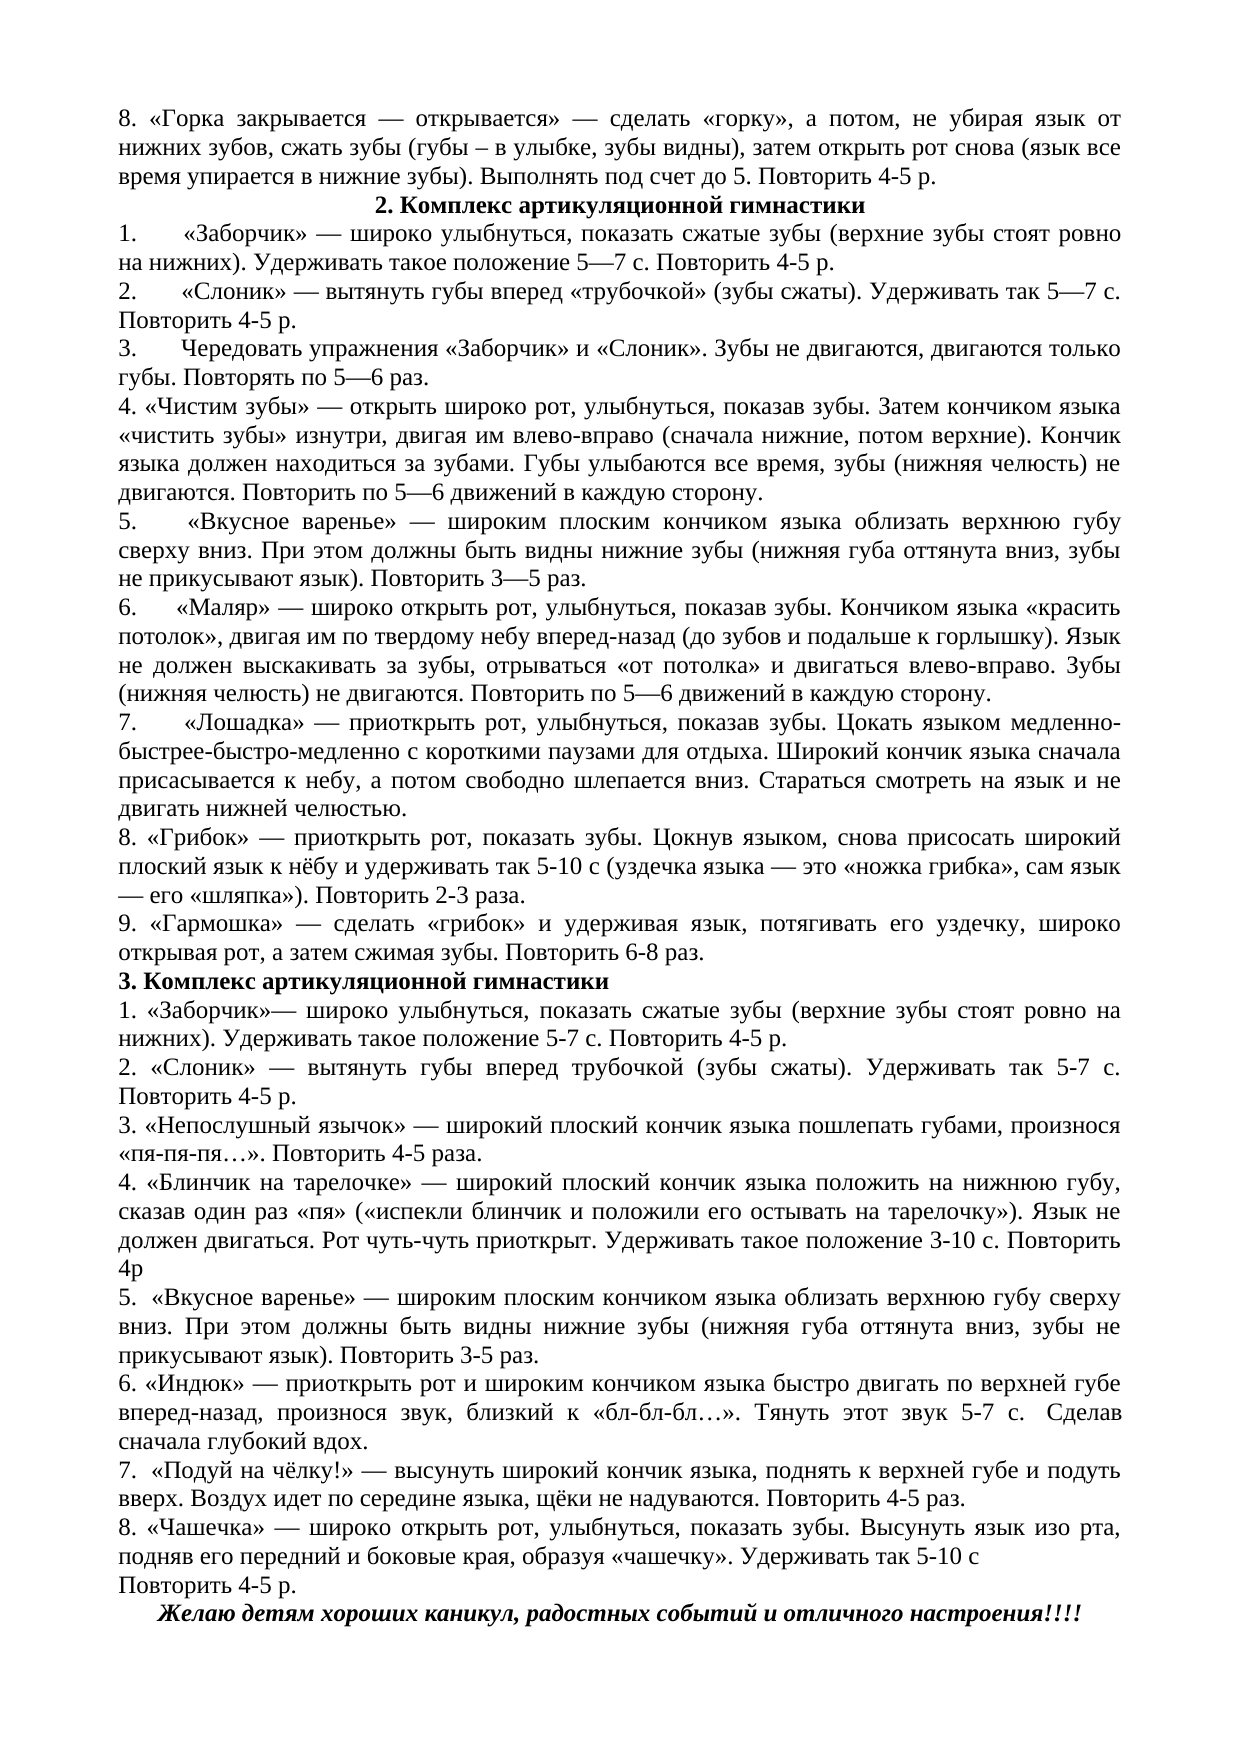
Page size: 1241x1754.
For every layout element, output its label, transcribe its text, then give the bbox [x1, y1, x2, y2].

text 1. «Заборчик» — широко улыбнуться, показать сжатые зубы (верхние зубы стоят ровно на нижних). Удерживать такое положение 5—7 с. Повторить 4-5 р. [118, 218, 1122, 276]
text 8. «Грибок» — приоткрыть рот, показать зубы. Цокнув языком, снова присосать широкий плоский язык к нёбу и удерживать так 5-10 с (уздечка языка — это «ножка грибка», сам язык — его «шляпка»). Повторить 2-3 раза. [118, 822, 1122, 908]
text 9. «Гармошка» — сделать «грибок» и удерживая язык, потягивать его уздечку, широко открывая рот, а затем сжимая зубы. Повторить 6-8 раз. [118, 908, 1122, 966]
text 3. Чередовать упражнения «Заборчик» и «Слоник». Зубы не двигаются, двигаются только губы. Повторять по 5—6 раз. [118, 333, 1122, 391]
text 2. «Слоник» — вытянуть губы вперед трубочкой (зубы сжаты). Удерживать так 5-7 с. Повторить 4-5 р. [118, 1052, 1122, 1110]
text 6. «Маляр» — широко открыть рот, улыбнуться, показав зубы. Кончиком языка «красить потолок», двигая им по твердому небу вперед-назад (до зубов и подальше к горлышку). Язык не должен выскакивать за зубы, отрываться «от потолка» и двигаться влево-вправо. Зубы (нижняя челюсть) не двигаются. Повторить по 5—6 движений в каждую сторону. [118, 592, 1122, 707]
text 7. «Подуй на чёлку!» — высунуть широкий кончик языка, поднять к верхней губе и подуть вверх. Воздух идет по середине языка, щёки не надуваются. Повторить 4-5 раз. [118, 1455, 1122, 1512]
text 2. «Слоник» — вытянуть губы вперед «трубочкой» (зубы сжаты). Удерживать так 5—7 с. Повторить 4-5 р. [118, 276, 1122, 333]
text 8. «Чашечка» — широко открыть рот, улыбнуться, показать зубы. Высунуть язык изо рта, подняв его передний и боковые края, образуя «чашечку». Удерживать так 5-10 с [118, 1512, 1122, 1570]
text 2. Комплекс артикуляционной гимнастики [118, 190, 1122, 218]
text 7. «Лошадка» — приоткрыть рот, улыбнуться, показав зубы. Цокать языком медленно-быстрее-быстро-медленно с короткими паузами для отдыха. Широкий кончик языка сначала присасывается к небу, а потом свободно шлепается вниз. Стараться смотреть на язык и не двигать нижней челюстью. [118, 707, 1122, 822]
text 3. «Непослушный язычок» — широкий плоский кончик языка пошлепать губами, произнося «пя-пя-пя…». Повторить 4-5 раза. [118, 1110, 1122, 1167]
text 1. «Заборчик»— широко улыбнуться, показать сжатые зубы (верхние зубы стоят ровно на нижних). Удерживать такое положение 5-7 с. Повторить 4-5 р. [118, 995, 1122, 1052]
text Повторить 4-5 р. [118, 1570, 1122, 1598]
text 4. «Чистим зубы» — открыть широко рот, улыбнуться, показав зубы. Затем кончиком языка «чистить зубы» изнутри, двигая им влево-вправо (сначала нижние, потом верхние). Кончик языка должен находиться за зубами. Губы улыбаются все время, зубы (нижняя челюсть) не двигаются. Повторить по 5—6 движений в каждую сторону. [118, 391, 1122, 506]
text 6. «Индюк» — приоткрыть рот и широким кончиком языка быстро двигать по верхней губе вперед-назад, произнося звук, близкий к «бл-бл-бл…». Тянуть этот звук 5-7 с. Сделав сначала глубокий вдох. [118, 1368, 1122, 1455]
text 4. «Блинчик на тарелочке» — широкий плоский кончик языка положить на нижнюю губу, сказав один раз «пя» («испекли блинчик и положили его остывать на тарелочку»). Язык не должен двигаться. Рот чуть-чуть приоткрыт. Удерживать такое положение 3-10 с. Повторить 4р [118, 1167, 1122, 1282]
text 5. «Вкусное варенье» — широким плоским кончиком языка облизать верхнюю губу сверху вниз. При этом должны быть видны нижние зубы (нижняя губа оттянута вниз, зубы не прикусывают язык). Повторить 3—5 раз. [118, 506, 1122, 592]
text 5. «Вкусное варенье» — широким плоским кончиком языка облизать верхнюю губу сверху вниз. При этом должны быть видны нижние зубы (нижняя губа оттянута вниз, зубы не прикусывают язык). Повторить 3-5 раз. [118, 1282, 1122, 1368]
text 8. «Горка закрывается — открывается» — сделать «горку», а потом, не убирая язык от нижних зубов, сжать зубы (губы – в улыбке, зубы видны), затем открыть рот снова (язык все время упирается в нижние зубы). Выполнять под счет до 5. Повторить 4-5 р. [118, 103, 1122, 190]
text 3. Комплекс артикуляционной гимнастики [118, 966, 1122, 995]
text Желаю детям хороших каникул, радостных событий и отличного настроения!!!! [118, 1598, 1122, 1627]
